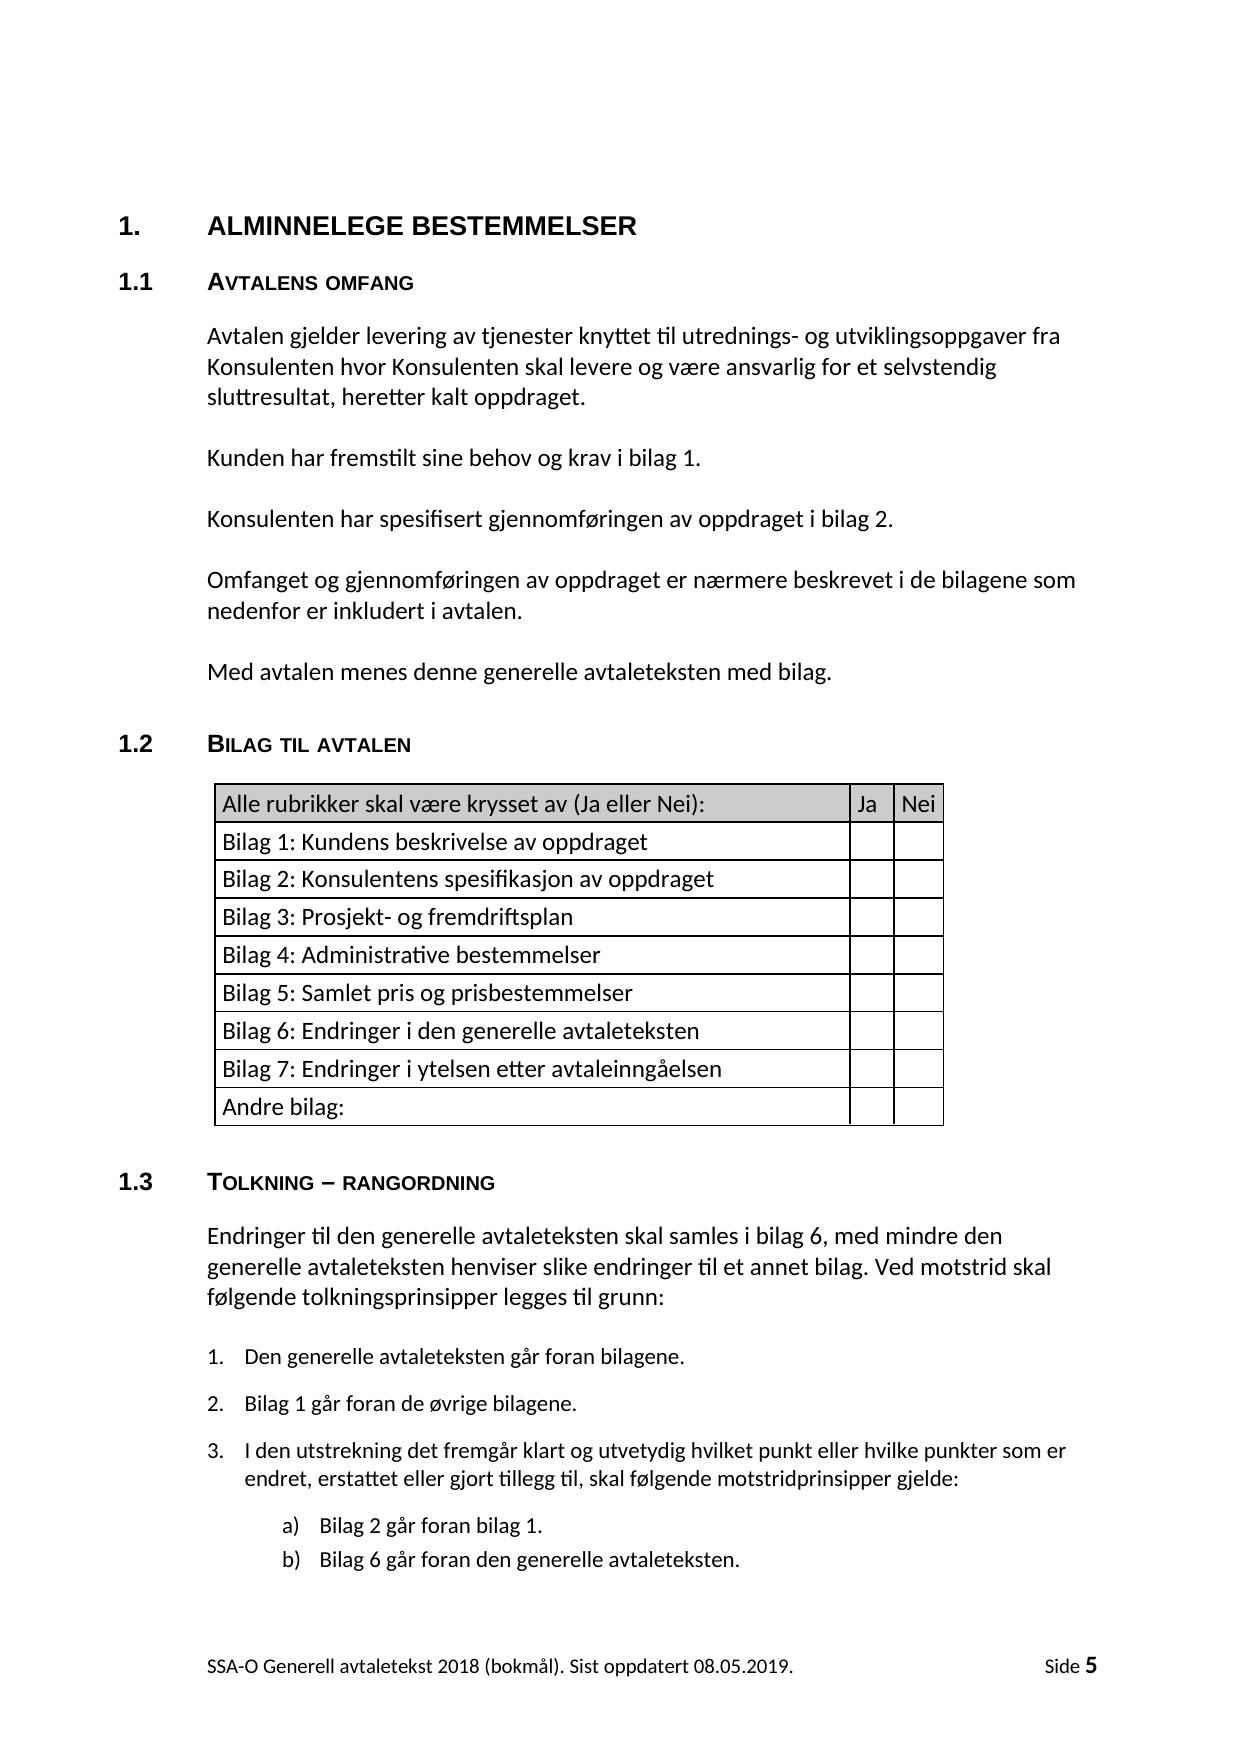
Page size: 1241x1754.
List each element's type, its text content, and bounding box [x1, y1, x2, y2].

table_cell Bilag 7: Endringer i ytelsen etter avtaleinngåelsen [216, 1050, 849, 1087]
list Bilag 2 går foran bilag 1. [282, 1511, 1092, 1539]
table_cell [851, 1088, 893, 1124]
subtitle Bilag til avtalen [118, 729, 1092, 758]
text Endringer til den generelle avtaleteksten skal samles i bilag 6, med mindre den generelle avtaleteksten henviser slike endringer til et annet bilag. Ved motstrid skal følgende tolkningsprinsipper legges til grunn: [207, 1220, 1092, 1312]
table_cell [895, 975, 943, 1011]
text Konsulenten har spesifisert gjennomføringen av oppdraget i bilag 2. [207, 503, 1092, 534]
table_cell Bilag 6: Endringer i den generelle avtaleteksten [216, 1012, 849, 1049]
text Avtalen gjelder levering av tjenester knyttet til utrednings- og utviklingsoppgaver fra Konsulenten hvor Konsulenten skal levere og være ansvarlig for et selvstendig sluttresultat, heretter kalt oppdraget. [207, 320, 1092, 412]
list Bilag 6 går foran den generelle avtaleteksten. [282, 1545, 1092, 1573]
text Omfanget og gjennomføringen av oppdraget er nærmere beskrevet i de bilagene som nedenfor er inkludert i avtalen. [207, 564, 1092, 625]
table_cell Bilag 2: Konsulentens spesifikasjon av oppdraget [216, 861, 849, 897]
subtitle Avtalens omfang [118, 266, 1092, 295]
subtitle Alminnelege bestemmelser [118, 210, 1092, 241]
table_cell [851, 937, 893, 973]
table_cell [851, 1012, 893, 1049]
table_cell [895, 823, 943, 859]
table_cell [851, 861, 893, 897]
table_cell [895, 899, 943, 935]
text Kunden har fremstilt sine behov og krav i bilag 1. [207, 442, 1092, 473]
list Bilag 1 går foran de øvrige bilagene. [207, 1389, 1092, 1417]
table_header Nei [895, 785, 943, 821]
table_cell [895, 1088, 943, 1124]
table_cell [851, 823, 893, 859]
table_cell [895, 1012, 943, 1049]
table_cell Bilag 1: Kundens beskrivelse av oppdraget [216, 823, 849, 859]
table_cell [895, 861, 943, 897]
table_cell [851, 899, 893, 935]
list Den generelle avtaleteksten går foran bilagene. [207, 1342, 1092, 1370]
list I den utstrekning det fremgår klart og utvetydig hvilket punkt eller hvilke punkter som er endret, erstattet eller gjort tillegg til, skal følgende motstridprinsipper gjelde: [207, 1436, 1092, 1492]
table_cell [851, 975, 893, 1011]
table_cell [895, 937, 943, 973]
text Med avtalen menes denne generelle avtaleteksten med bilag. [207, 656, 1092, 686]
table_cell Bilag 4: Administrative bestemmelser [216, 937, 849, 973]
table_cell [895, 1050, 943, 1087]
table_header Ja [851, 785, 893, 821]
subtitle Tolkning – rangordning [118, 1167, 1092, 1195]
table_cell Bilag 5: Samlet pris og prisbestemmelser [216, 975, 849, 1011]
table_cell Andre bilag: [216, 1088, 849, 1124]
table_header Alle rubrikker skal være krysset av (Ja eller Nei): [216, 785, 849, 821]
table_cell [851, 1050, 893, 1087]
table_cell Bilag 3: Prosjekt- og fremdriftsplan [216, 899, 849, 935]
